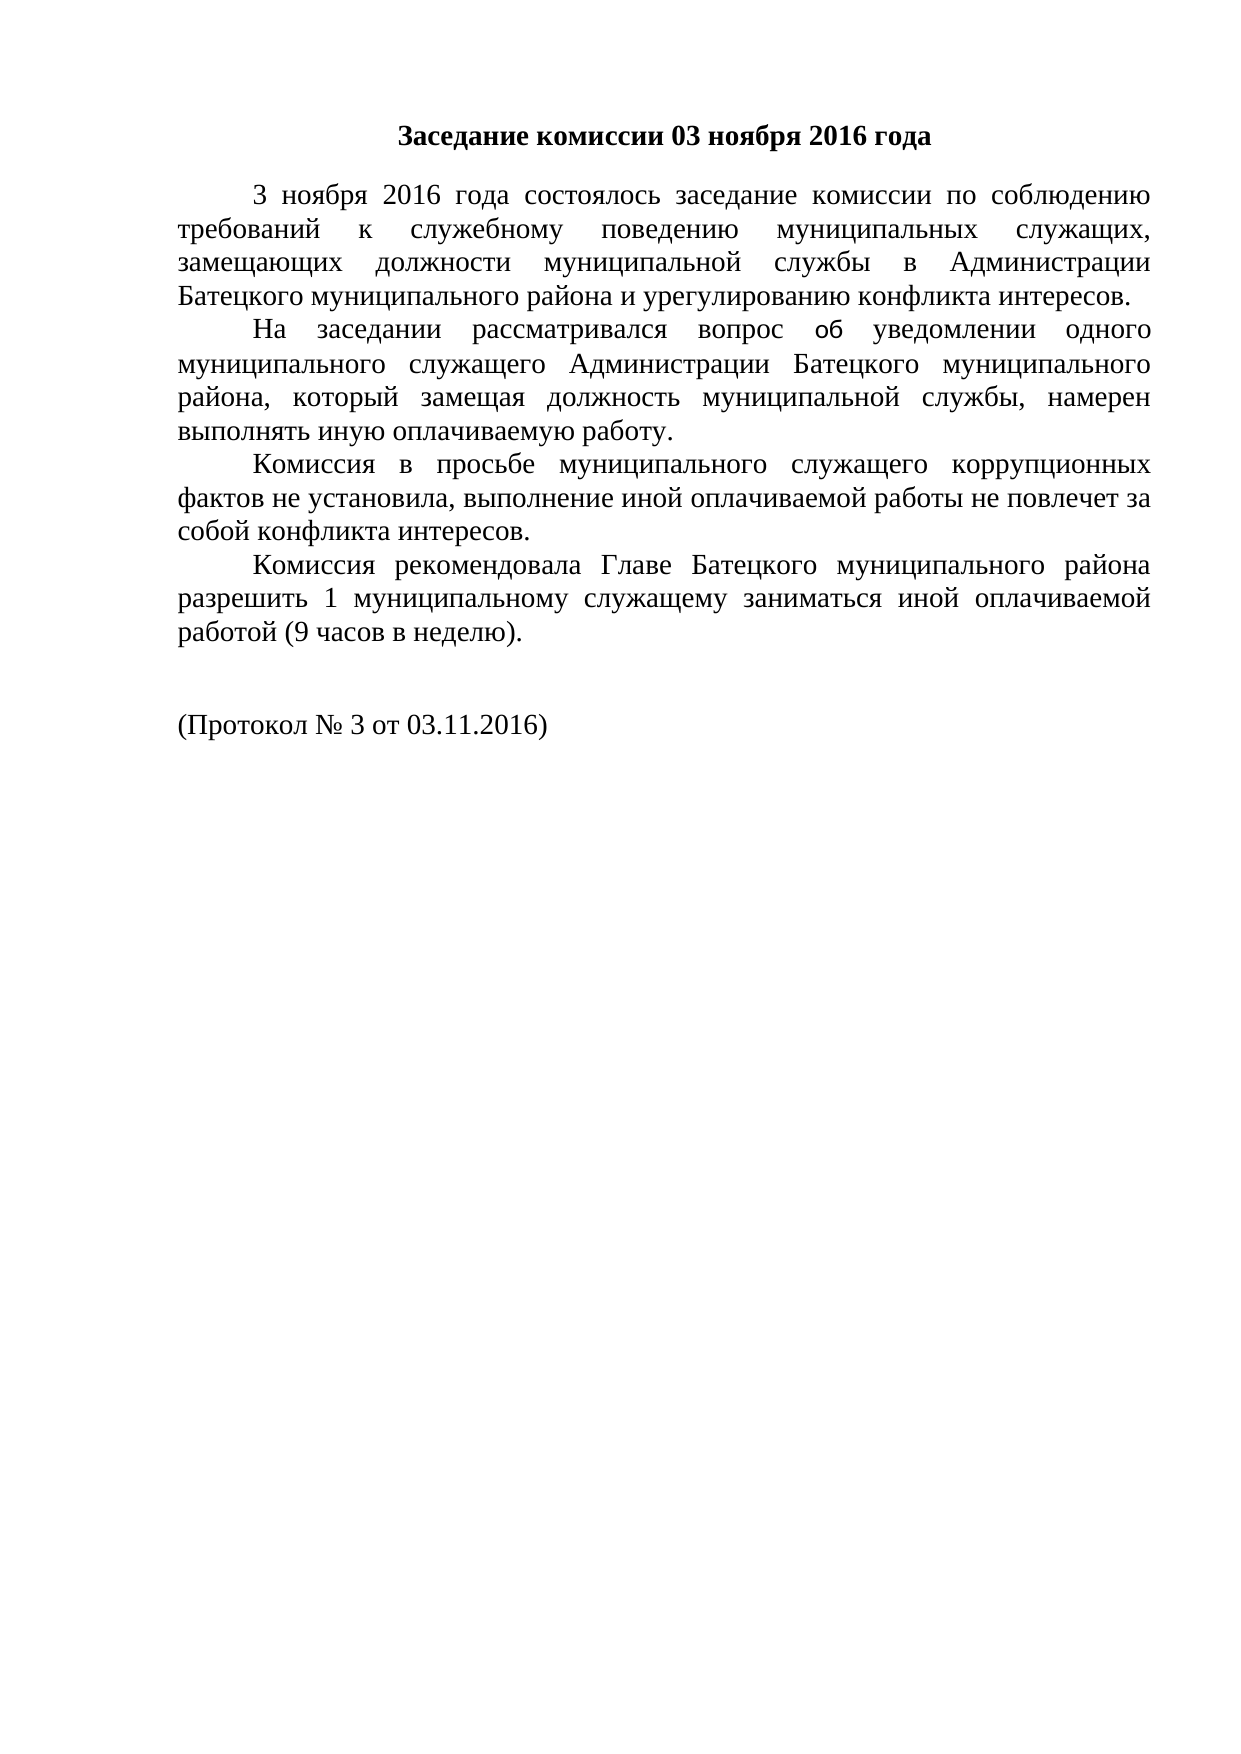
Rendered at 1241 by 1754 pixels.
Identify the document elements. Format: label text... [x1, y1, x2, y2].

text 3 ноября 2016 года состоялось заседание комиссии по соблюдению требований к служебному поведению муниципальных служащих, замещающих должности муниципальной службы в Администрации Батецкого муниципального района и урегулированию конфликта интересов. [177, 177, 1152, 312]
text Комиссия в просьбе муниципального служащего коррупционных фактов не установила, выполнение иной оплачиваемой работы не повлечет за собой конфликта интересов. [177, 446, 1152, 547]
text На заседании рассматривался вопрос об уведомлении одного муниципального служащего Администрации Батецкого муниципального района, который замещая должность муниципальной службы, намерен выполнять иную оплачиваемую работу. [177, 312, 1152, 446]
text (Протокол № 3 от 03.11.2016) [177, 707, 1152, 741]
text Заседание комиссии 03 ноября 2016 года [177, 118, 1152, 152]
text Комиссия рекомендовала Главе Батецкого муниципального района разрешить 1 муниципальному служащему заниматься иной оплачиваемой работой (9 часов в неделю). [177, 547, 1152, 648]
